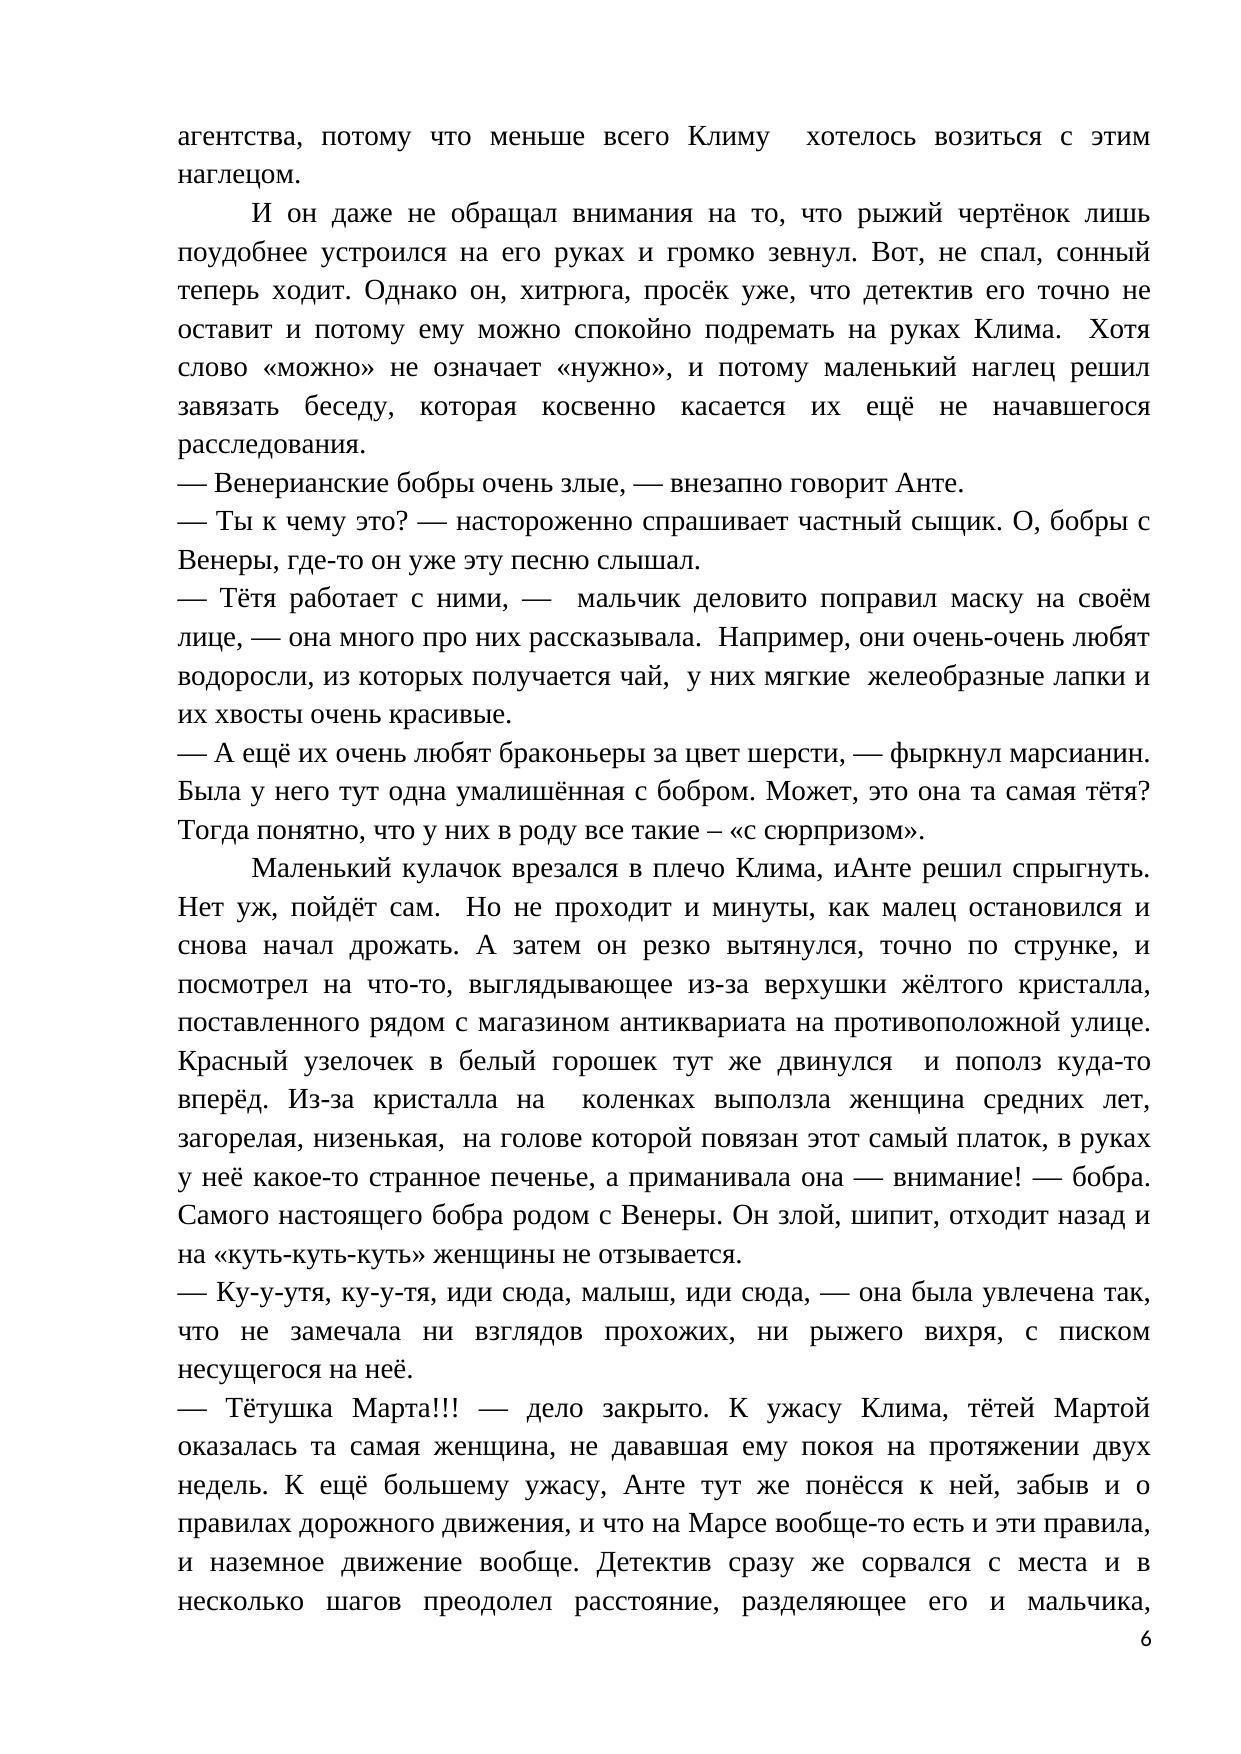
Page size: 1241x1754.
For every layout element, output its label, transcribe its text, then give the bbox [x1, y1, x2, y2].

text — Ку-у-утя, ку-у-тя, иди сюда, малыш, иди сюда, — она была увлечена так, что не замечала ни взглядов прохожих, ни рыжего вихря, с писком несущегося на неё. [177, 1274, 1152, 1385]
text — Ты к чему это? — настороженно спрашивает частный сыщик. О, бобры с Венеры, где-то он уже эту песню слышал. [177, 503, 1152, 576]
text И он даже не обращал внимания на то, что рыжий чертёнок лишь поудобнее устроился на его руках и громко зевнул. Вот, не спал, сонный теперь ходит. Однако он, хитрюга, просёк уже, что детектив его точно не оставит и потому ему можно спокойно подремать на руках Клима. Хотя слово «можно» не означает «нужно», и потому маленький наглец решил завязать беседу, которая косвенно касается их ещё не начавшегося расследования. — Венерианские бобры очень злые, — внезапно говорит Анте. [177, 195, 1152, 498]
text Маленький кулачок врезался в плечо Клима, иАнте решил спрыгнуть. Нет уж, пойдёт сам. Но не проходит и минуты, как малец остановился и снова начал дрожать. А затем он резко вытянулся, точно по струнке, и посмотрел на что-то, выглядывающее из-за верхушки жёлтого кристалла, поставленного рядом с магазином антиквариата на противоположной улице. Красный узелочек в белый горошек тут же двинулся и пополз куда-то вперёд. Из-за кристалла на коленках выползла женщина средних лет, загорелая, низенькая, на голове которой повязан этот самый платок, в руках у неё какое-то странное печенье, а приманивала она — внимание! — бобра. Самого настоящего бобра родом с Венеры. Он злой, шипит, отходит назад и на «куть-куть-куть» женщины не отзывается. [177, 850, 1152, 1269]
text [177, 118, 1152, 190]
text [177, 1390, 1152, 1616]
text — А ещё их очень любят браконьеры за цвет шерсти, — фыркнул марсианин. Была у него тут одна умалишённая с бобром. Может, это она та самая тётя? Тогда понятно, что у них в роду все такие – «с сюрпризом». [177, 735, 1152, 845]
text — Тётя работает с ними, — мальчик деловито поправил маску на своём лице, — она много про них рассказывала. Например, они очень-очень любят водоросли, из которых получается чай, у них мягкие желеобразные лапки и их хвосты очень красивые. [177, 581, 1152, 730]
